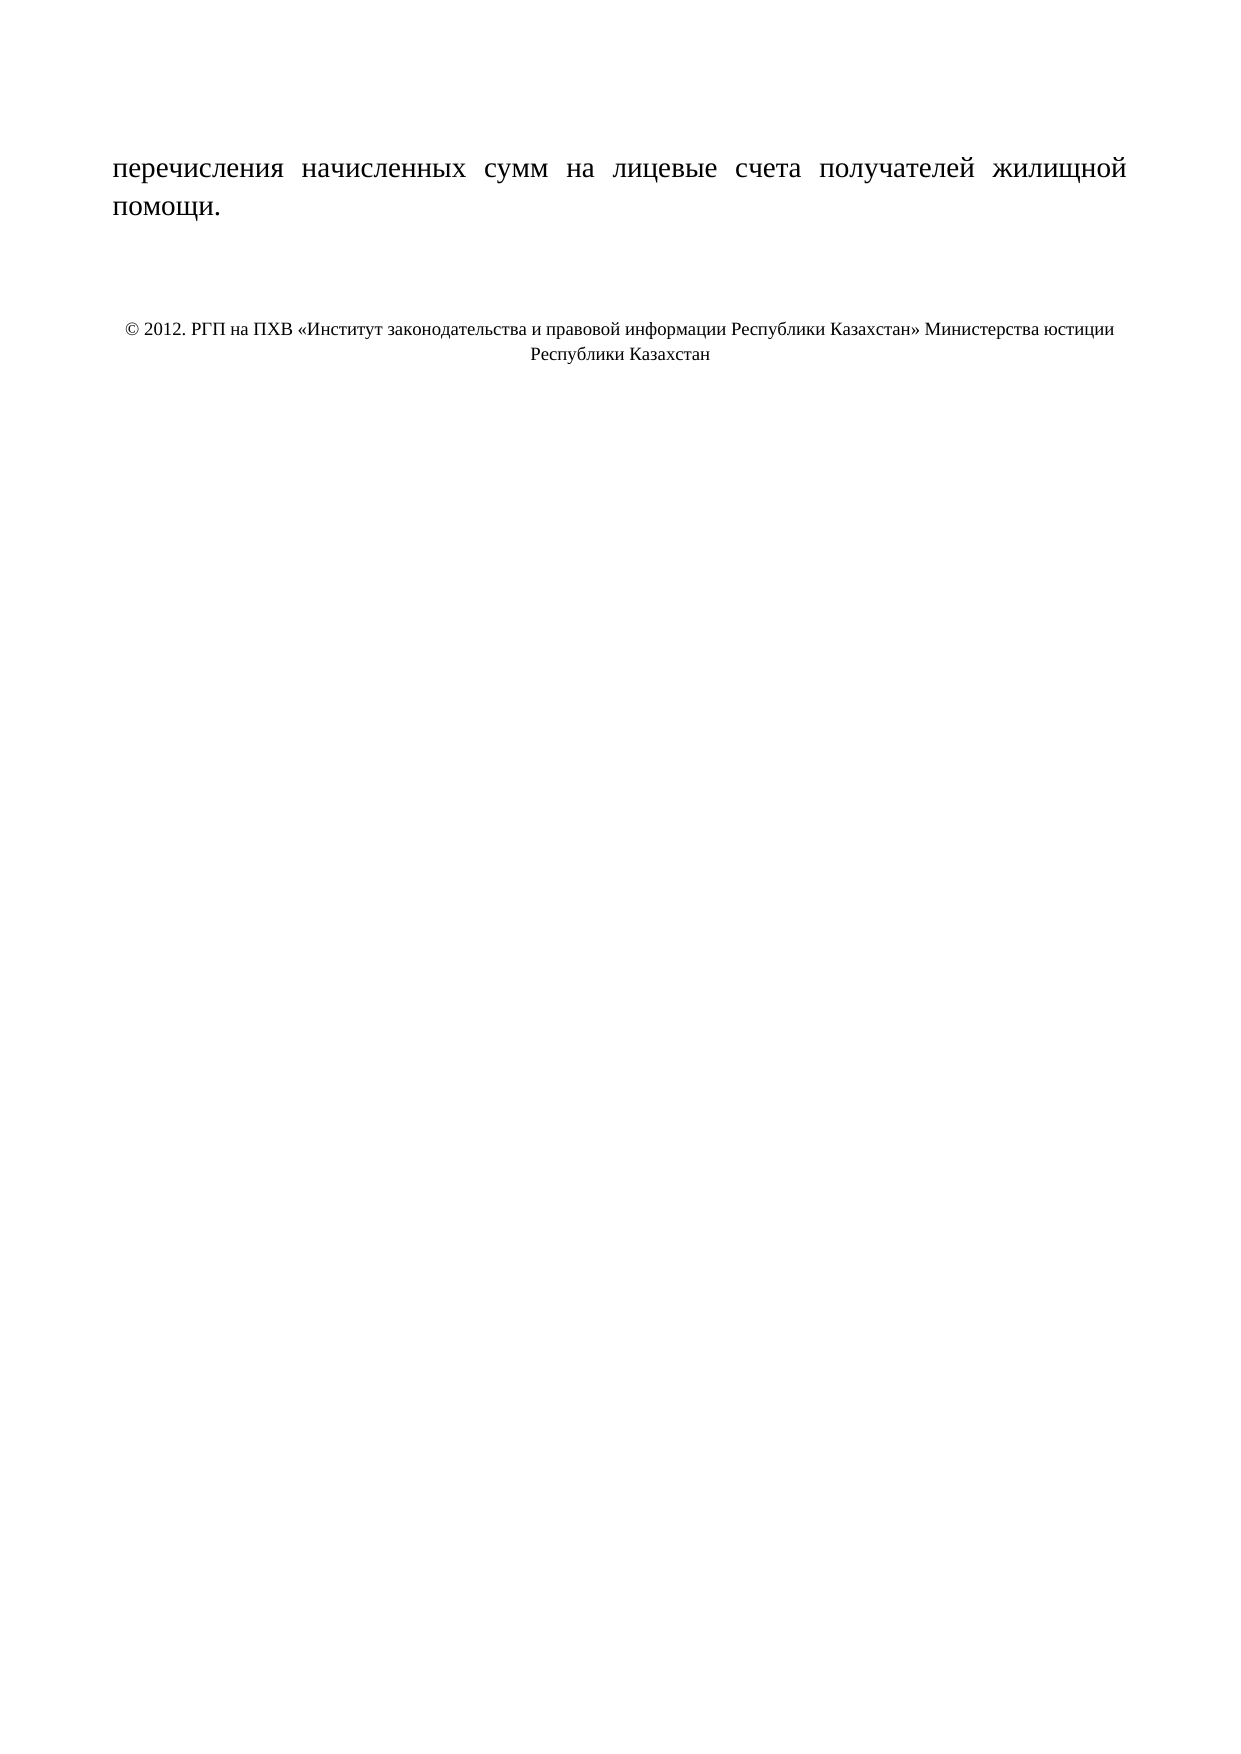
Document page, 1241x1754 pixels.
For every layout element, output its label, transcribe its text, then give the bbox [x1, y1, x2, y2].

text © 2012. РГП на ПХВ «Институт законодательства и правовой информации Республики Казахстан» Министерства юстиции Республики Казахстан [112, 318, 1128, 364]
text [112, 150, 1128, 222]
